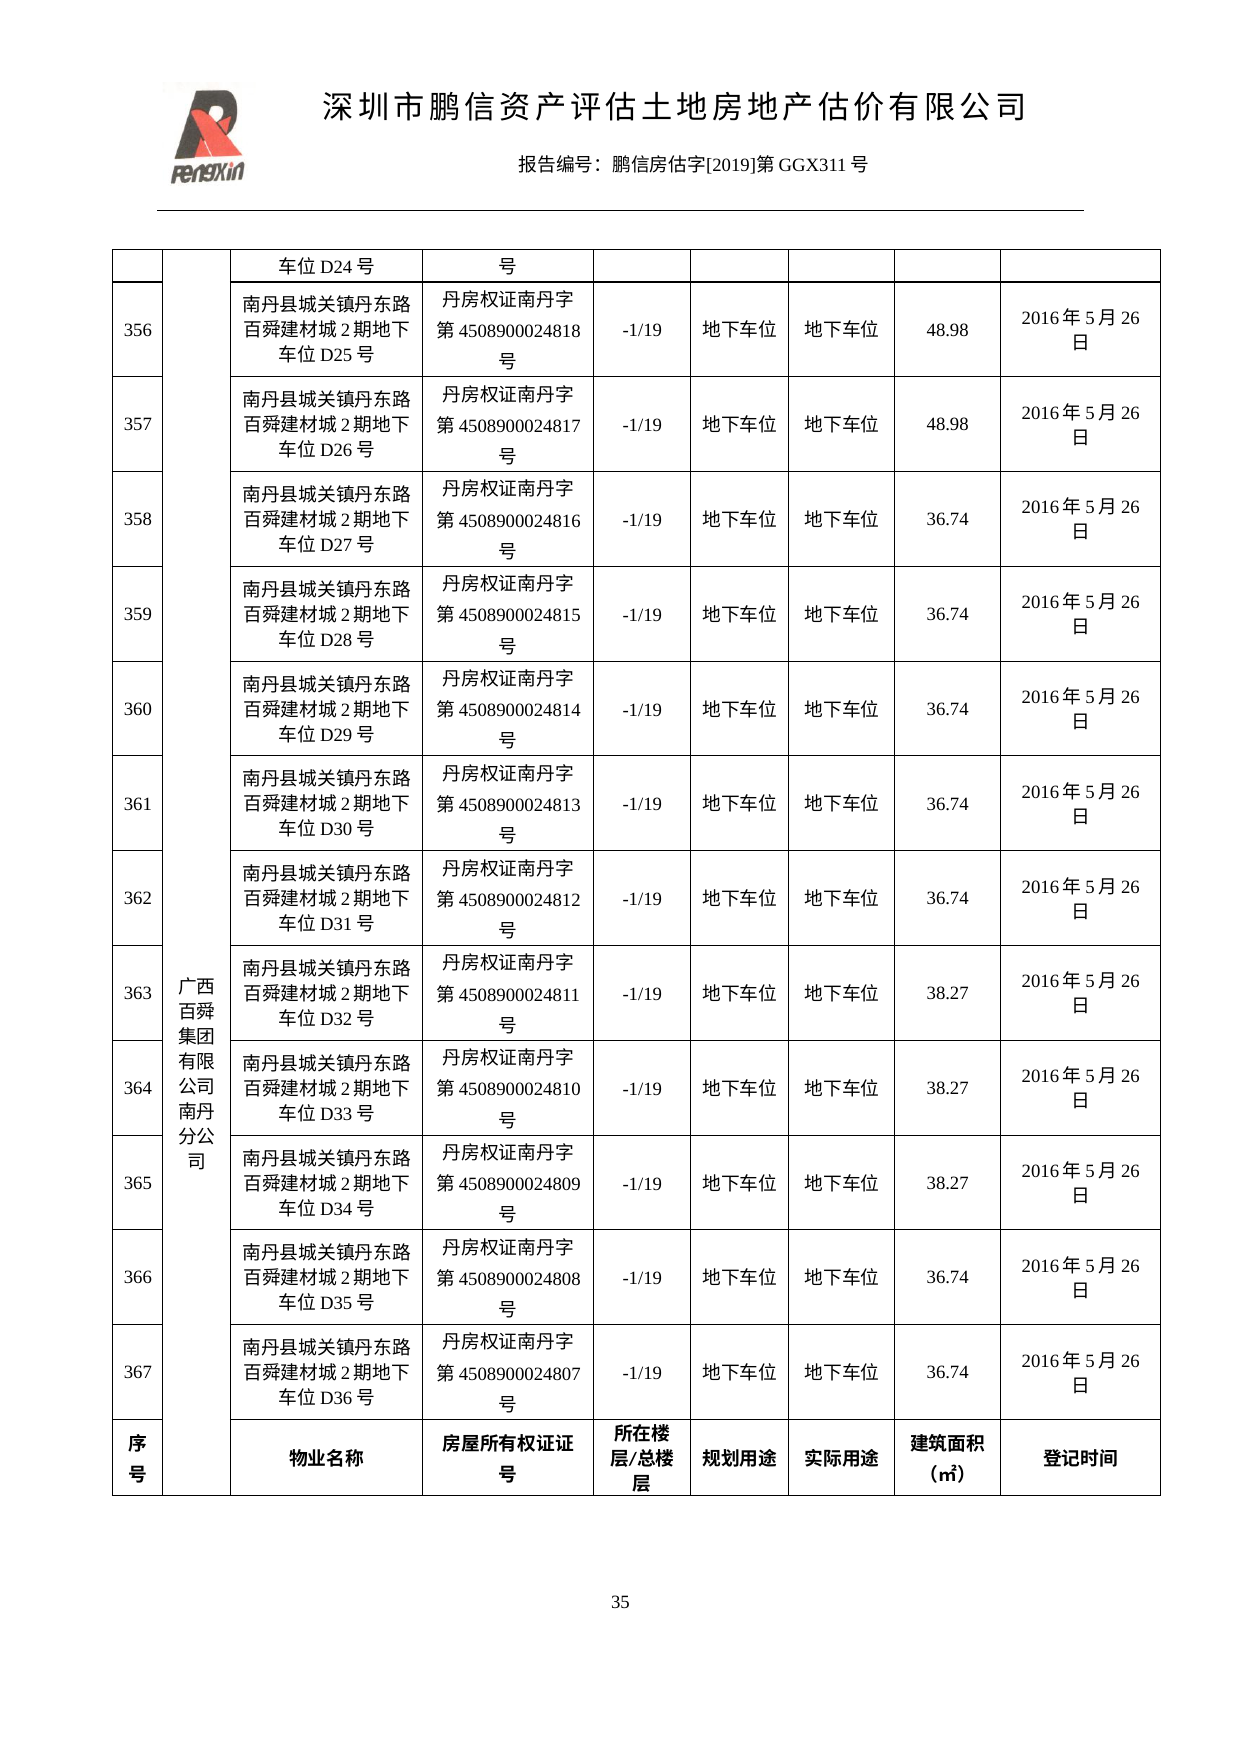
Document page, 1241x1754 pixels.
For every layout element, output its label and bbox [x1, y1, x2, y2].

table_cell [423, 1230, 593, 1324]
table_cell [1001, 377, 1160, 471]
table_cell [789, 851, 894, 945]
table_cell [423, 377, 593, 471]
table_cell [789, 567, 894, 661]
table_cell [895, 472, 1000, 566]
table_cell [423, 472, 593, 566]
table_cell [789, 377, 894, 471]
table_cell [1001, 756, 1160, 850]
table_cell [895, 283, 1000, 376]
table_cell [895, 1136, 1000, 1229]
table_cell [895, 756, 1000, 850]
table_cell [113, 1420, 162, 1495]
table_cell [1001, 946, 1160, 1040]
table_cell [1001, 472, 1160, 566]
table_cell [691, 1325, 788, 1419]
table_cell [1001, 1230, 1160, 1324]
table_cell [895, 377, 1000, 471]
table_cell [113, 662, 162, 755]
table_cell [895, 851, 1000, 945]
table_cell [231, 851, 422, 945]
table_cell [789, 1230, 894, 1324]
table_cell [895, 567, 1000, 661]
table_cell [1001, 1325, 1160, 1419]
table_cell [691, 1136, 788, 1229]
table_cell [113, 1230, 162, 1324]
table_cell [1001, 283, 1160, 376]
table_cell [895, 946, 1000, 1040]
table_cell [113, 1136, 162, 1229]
picture [162, 82, 256, 187]
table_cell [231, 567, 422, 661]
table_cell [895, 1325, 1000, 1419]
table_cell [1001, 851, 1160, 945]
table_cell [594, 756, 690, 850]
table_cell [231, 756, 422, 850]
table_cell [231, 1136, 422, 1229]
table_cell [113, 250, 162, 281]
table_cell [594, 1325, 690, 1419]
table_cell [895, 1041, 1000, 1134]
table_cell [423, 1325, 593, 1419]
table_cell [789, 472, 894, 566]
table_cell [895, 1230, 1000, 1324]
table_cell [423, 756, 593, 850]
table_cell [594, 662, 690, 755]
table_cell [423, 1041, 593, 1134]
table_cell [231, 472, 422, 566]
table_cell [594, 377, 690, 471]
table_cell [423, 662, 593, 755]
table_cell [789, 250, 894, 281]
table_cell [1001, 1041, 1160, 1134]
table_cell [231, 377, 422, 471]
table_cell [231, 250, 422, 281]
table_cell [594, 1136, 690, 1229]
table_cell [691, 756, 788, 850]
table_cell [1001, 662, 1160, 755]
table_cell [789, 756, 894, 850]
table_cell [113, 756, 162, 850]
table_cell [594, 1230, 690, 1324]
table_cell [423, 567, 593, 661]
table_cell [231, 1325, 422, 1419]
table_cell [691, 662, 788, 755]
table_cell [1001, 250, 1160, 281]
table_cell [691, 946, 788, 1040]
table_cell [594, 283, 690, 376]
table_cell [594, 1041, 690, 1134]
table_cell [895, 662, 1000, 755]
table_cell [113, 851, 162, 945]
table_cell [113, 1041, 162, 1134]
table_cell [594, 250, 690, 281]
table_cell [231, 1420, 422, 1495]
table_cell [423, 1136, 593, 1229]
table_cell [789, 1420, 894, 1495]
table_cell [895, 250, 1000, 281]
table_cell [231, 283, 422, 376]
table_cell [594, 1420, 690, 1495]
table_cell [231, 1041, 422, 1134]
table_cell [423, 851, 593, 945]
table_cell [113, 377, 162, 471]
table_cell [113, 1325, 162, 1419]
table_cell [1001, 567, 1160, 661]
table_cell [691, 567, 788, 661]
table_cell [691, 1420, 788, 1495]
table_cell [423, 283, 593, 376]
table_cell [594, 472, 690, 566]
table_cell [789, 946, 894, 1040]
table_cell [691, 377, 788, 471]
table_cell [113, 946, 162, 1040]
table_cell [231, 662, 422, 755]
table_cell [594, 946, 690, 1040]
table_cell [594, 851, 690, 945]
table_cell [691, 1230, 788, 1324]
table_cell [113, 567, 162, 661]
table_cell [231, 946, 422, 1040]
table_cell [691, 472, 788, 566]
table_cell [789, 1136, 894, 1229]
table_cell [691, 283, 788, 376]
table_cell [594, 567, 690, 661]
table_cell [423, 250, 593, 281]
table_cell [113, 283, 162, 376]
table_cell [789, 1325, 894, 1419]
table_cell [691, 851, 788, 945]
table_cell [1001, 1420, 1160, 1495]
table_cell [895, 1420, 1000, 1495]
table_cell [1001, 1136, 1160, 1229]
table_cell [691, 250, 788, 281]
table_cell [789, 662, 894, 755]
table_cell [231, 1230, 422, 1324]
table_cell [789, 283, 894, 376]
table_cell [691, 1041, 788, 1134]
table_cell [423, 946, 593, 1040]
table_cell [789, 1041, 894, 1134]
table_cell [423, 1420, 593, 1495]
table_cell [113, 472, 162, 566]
